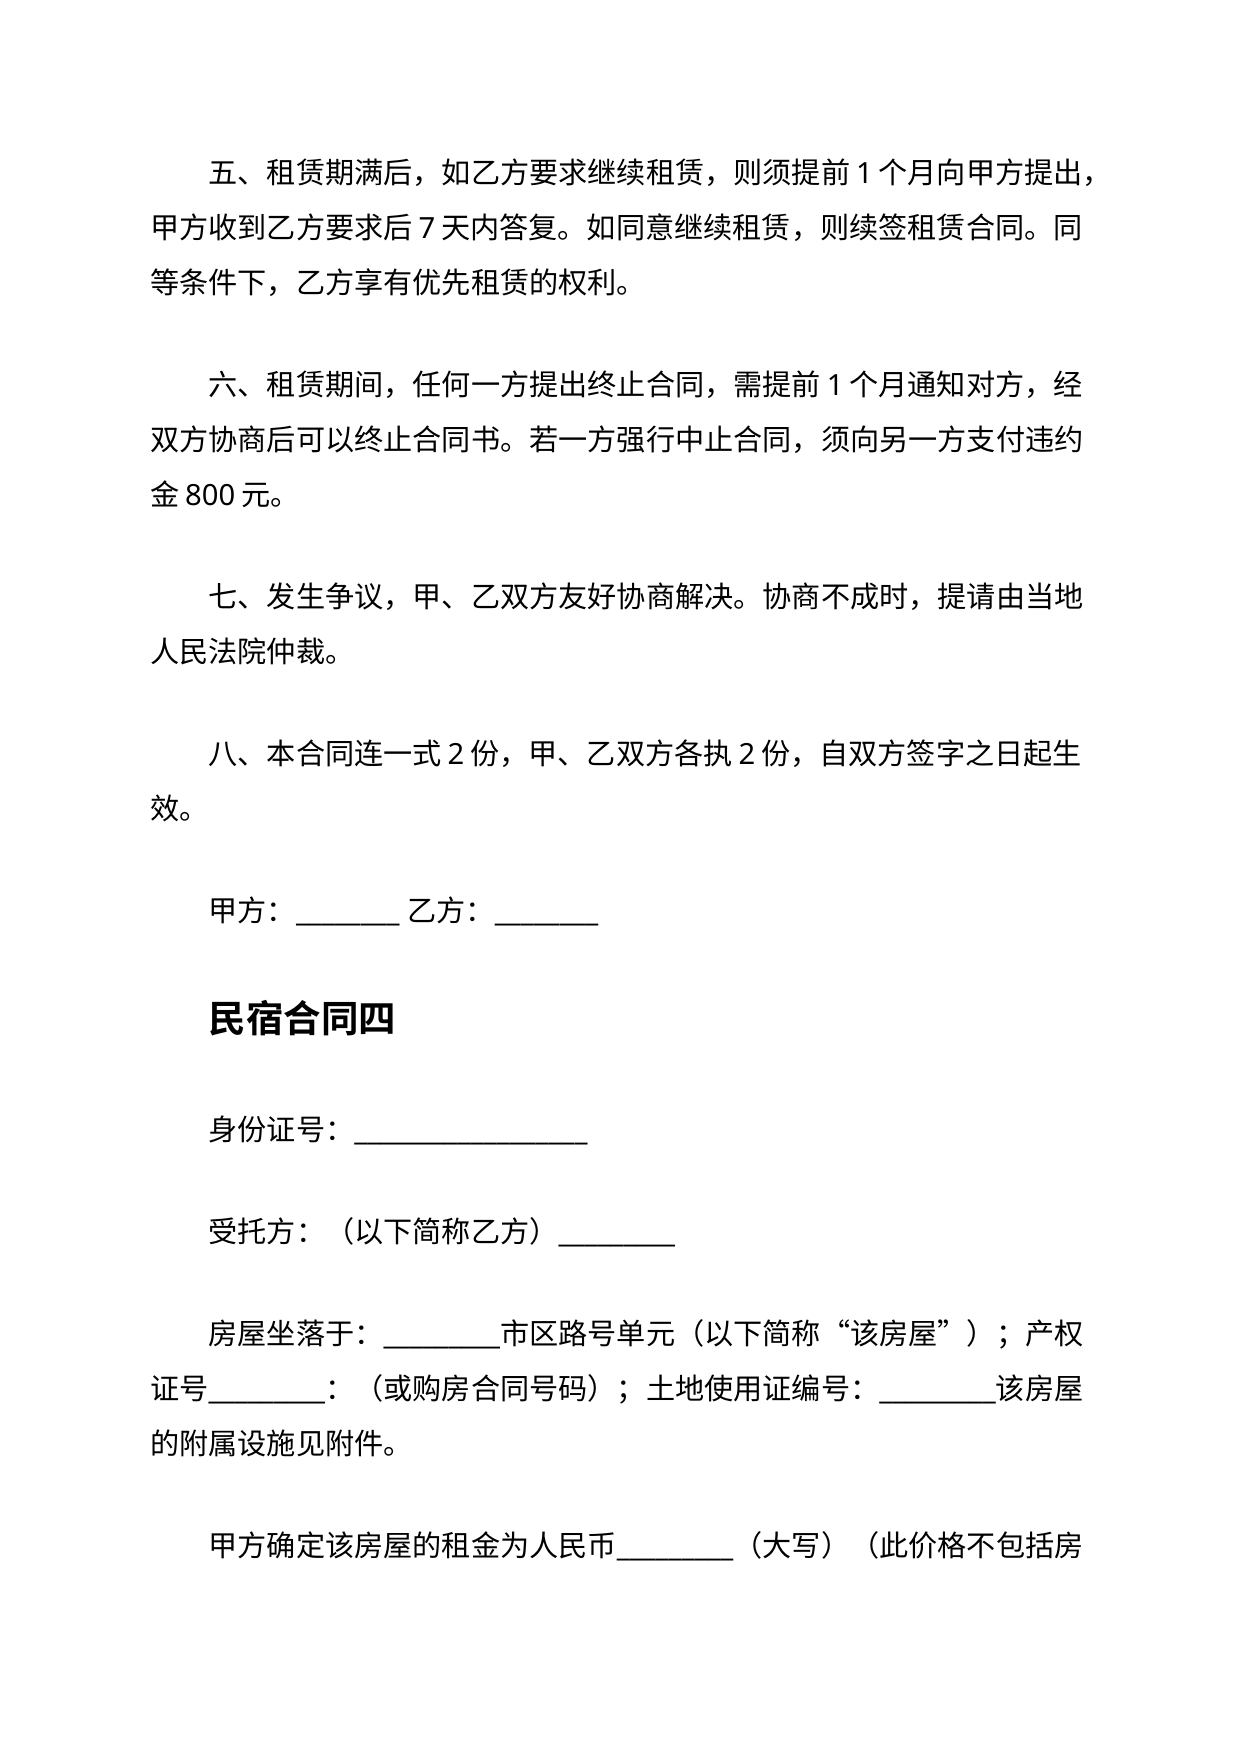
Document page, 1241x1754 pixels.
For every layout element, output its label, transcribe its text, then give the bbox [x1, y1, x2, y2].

text 五、租赁期满后，如乙方要求继续租赁，则须提前1个月向甲方提出，甲方收到乙方要求后7天内答复。如同意继续租赁，则续签租赁合同。同等条件下，乙方享有优先租赁的权利。 [150, 150, 1090, 302]
text 七、发生争议，甲、乙双方友好协商解决。协商不成时，提请由当地人民法院仲裁。 [150, 574, 1090, 671]
text 八、本合同连一式2份，甲、乙双方各执2份，自双方签字之日起生效。 [150, 730, 1090, 828]
text 甲方：________ 乙方：________ [150, 887, 1090, 929]
text 受托方：（以下简称乙方）_________ [150, 1208, 1090, 1251]
text 民宿合同四 [150, 989, 1090, 1043]
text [150, 1522, 1090, 1564]
text 房屋坐落于：_________市区路号单元（以下简称“该房屋”）；产权证号_________：（或购房合同号码）；土地使用证编号：_________该房屋的附属设施见附件。 [150, 1310, 1090, 1463]
text 身份证号：__________________ [150, 1106, 1090, 1149]
text 六、租赁期间，任何一方提出终止合同，需提前1个月通知对方，经双方协商后可以终止合同书。若一方强行中止合同，须向另一方支付违约金800元。 [150, 362, 1090, 514]
